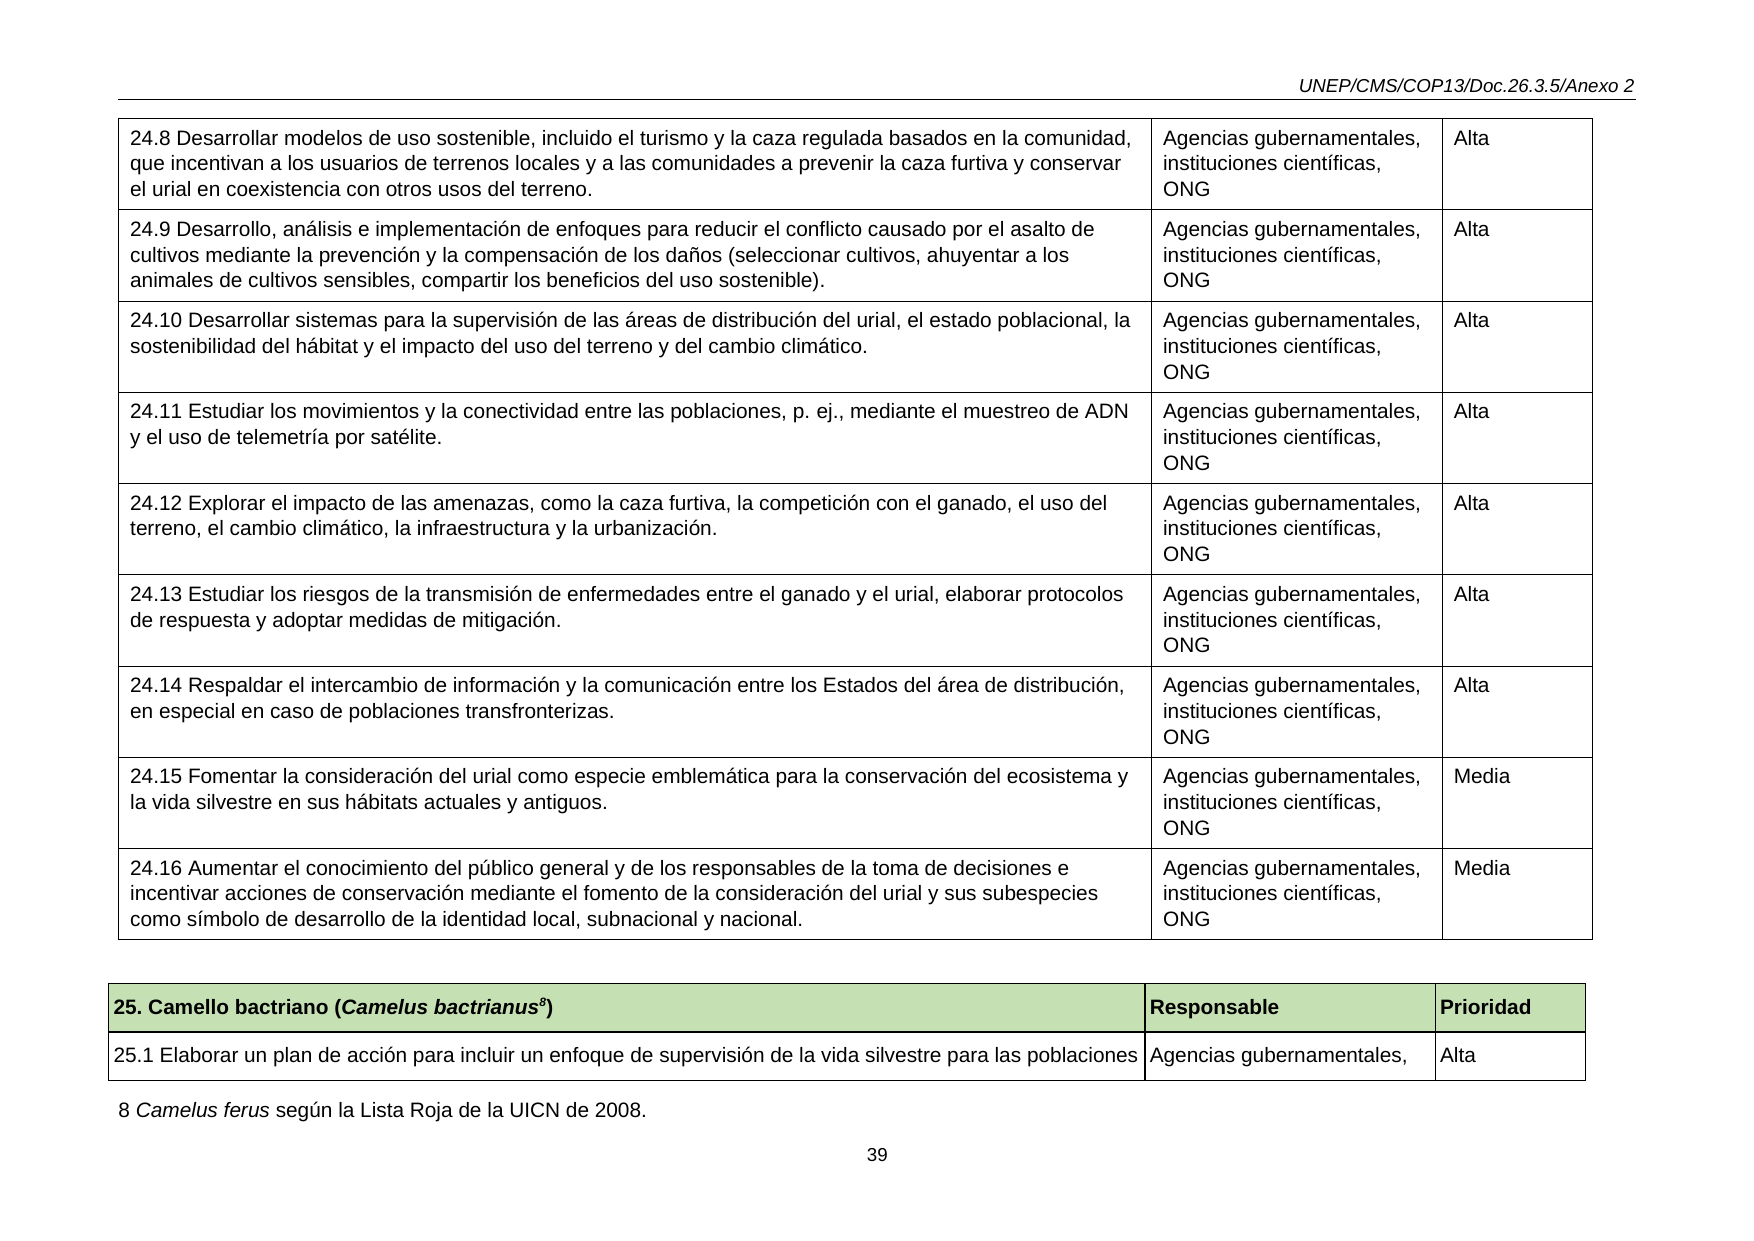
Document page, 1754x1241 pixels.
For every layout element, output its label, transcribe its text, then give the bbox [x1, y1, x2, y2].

table_header Responsable [1146, 984, 1435, 1031]
table_cell Agencias gubernamentales, instituciones científicas, ONG [1152, 393, 1442, 483]
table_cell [109, 1033, 1144, 1080]
table_cell Alta [1436, 1033, 1585, 1080]
table_cell 24.12 Explorar el impacto de las amenazas, como la caza furtiva, la competición con el ganado, el uso del terreno, el cambio climático, la infraestructura y la urbanización. [119, 484, 1151, 574]
table_header 25. Camello bactriano (Camelus bactrianus) [109, 984, 1144, 1031]
table_cell Agencias gubernamentales, instituciones científicas, ONG [1152, 484, 1442, 574]
table_cell Agencias gubernamentales, instituciones científicas, ONG [1152, 302, 1442, 392]
table_cell Alta [1443, 302, 1592, 392]
table_cell 24.13 Estudiar los riesgos de la transmisión de enfermedades entre el ganado y el urial, elaborar protocolos de respuesta y adoptar medidas de mitigación. [119, 575, 1151, 666]
table_cell Alta [1443, 575, 1592, 666]
table_cell Media [1443, 758, 1592, 848]
table_cell 24.16 Aumentar el conocimiento del público general y de los responsables de la toma de decisiones e incentivar acciones de conservación mediante el fomento de la consideración del urial y sus subespecies como símbolo de desarrollo de la identidad local, subnacional y nacional. [119, 849, 1151, 939]
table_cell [1152, 119, 1442, 209]
table_cell 24.14 Respaldar el intercambio de información y la comunicación entre los Estados del área de distribución, en especial en caso de poblaciones transfronterizas. [119, 667, 1151, 757]
table_cell Alta [1443, 484, 1592, 574]
table_cell Alta [1443, 119, 1592, 209]
table_cell Agencias gubernamentales, instituciones científicas, ONG [1152, 758, 1442, 848]
table_cell 24.10 Desarrollar sistemas para la supervisión de las áreas de distribución del urial, el estado poblacional, la sostenibilidad del hábitat y el impacto del uso del terreno y del cambio climático. [119, 302, 1151, 392]
table_cell Alta [1443, 667, 1592, 757]
table_cell Agencias gubernamentales, instituciones científicas, ONG [1152, 849, 1442, 939]
table_cell Agencias gubernamentales, instituciones científicas, ONG [1152, 210, 1442, 301]
table_cell Media [1443, 849, 1592, 939]
table_cell 24.11 Estudiar los movimientos y la conectividad entre las poblaciones, p. ej., mediante el muestreo de ADN y el uso de telemetría por satélite. [119, 393, 1151, 483]
table_cell 24.9 Desarrollo, análisis e implementación de enfoques para reducir el conflicto causado por el asalto de cultivos mediante la prevención y la compensación de los daños (seleccionar cultivos, ahuyentar a los animales de cultivos sensibles, compartir los beneficios del uso sostenible). [119, 210, 1151, 301]
table_cell Alta [1443, 393, 1592, 483]
table_cell Agencias gubernamentales, instituciones científicas, ONG [1152, 575, 1442, 666]
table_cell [1146, 1033, 1435, 1080]
table_cell Agencias gubernamentales, instituciones científicas, ONG [1152, 667, 1442, 757]
table_cell 24.8 Desarrollar modelos de uso sostenible, incluido el turismo y la caza regulada basados en la comunidad, que incentivan a los usuarios de terrenos locales y a las comunidades a prevenir la caza furtiva y conservar el urial en coexistencia con otros usos del terreno. [119, 119, 1151, 209]
table_header Prioridad [1436, 984, 1585, 1031]
table_cell 24.15 Fomentar la consideración del urial como especie emblemática para la conservación del ecosistema y la vida silvestre en sus hábitats actuales y antiguos. [119, 758, 1151, 848]
table_cell Alta [1443, 210, 1592, 301]
